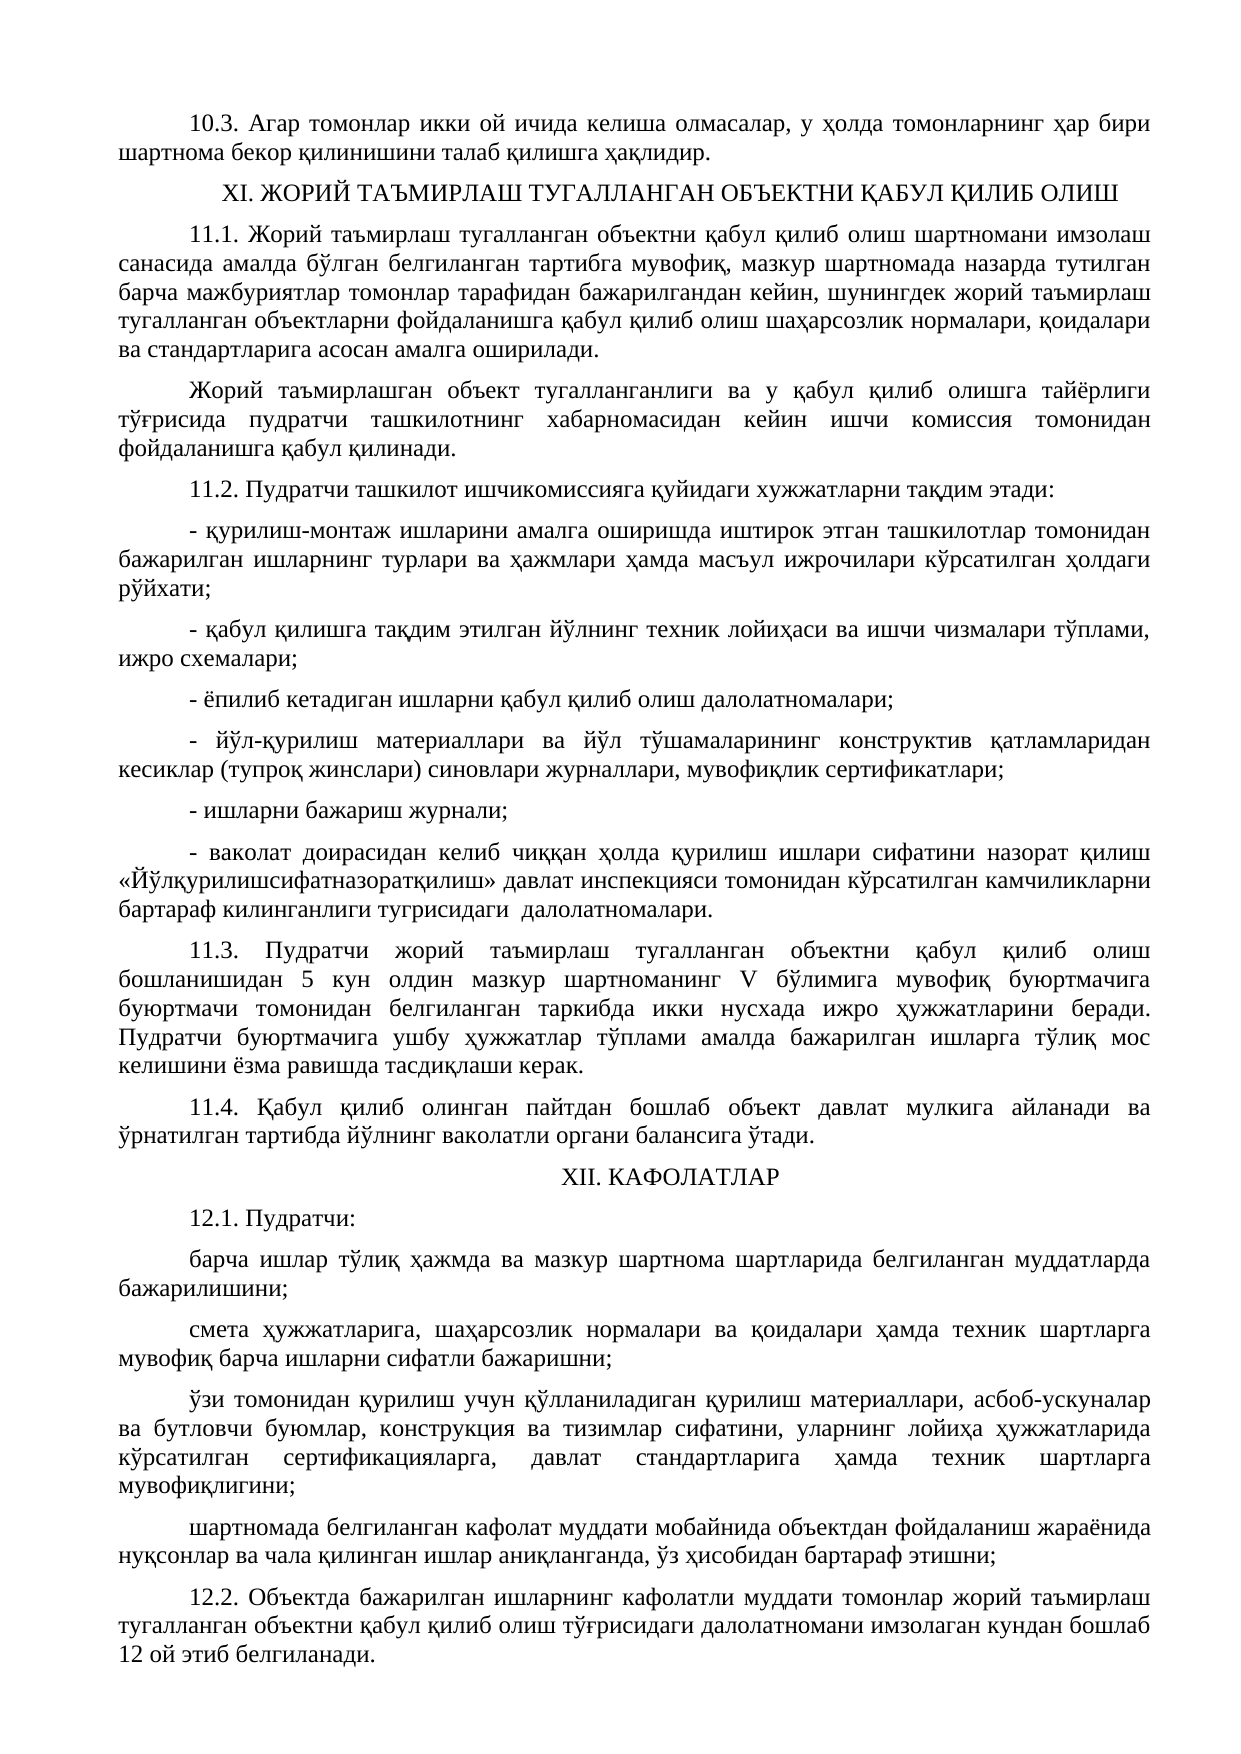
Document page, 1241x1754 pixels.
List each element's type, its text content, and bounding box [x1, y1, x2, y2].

text 11.2. Пудратчи ташкилот ишчикомиссияга қуйидаги хужжатларни тақдим этади: [118, 474, 1152, 503]
text 11.1. Жорий таъмирлаш тугалланган объектни қабул қилиб олиш шартномани имзолаш санасида амалда бўлган белгиланган тартибга мувофиқ, мазкур шартномада назарда тутилган барча мажбуриятлар томонлар тарафидан бажарилгандан кейин, шунингдек жорий таъмирлаш тугалланган объектларни фойдаланишга қабул қилиб олиш шаҳарсозлик нормалари, қоидалари ва стандартларига асосан амалга оширилади. [118, 219, 1152, 363]
text XI. ЖОРИЙ ТАЪМИРЛАШ ТУГАЛЛАНГАН ОБЪЕКТНИ ҚАБУЛ ҚИЛИБ ОЛИШ [118, 178, 1152, 207]
text - ёпилиб кетадиган ишларни қабул қилиб олиш далолатномалари; [118, 684, 1152, 713]
text - қабул қилишга тақдим этилган йўлнинг техник лойиҳаси ва ишчи чизмалари тўплами, ижро схемалари; [118, 614, 1152, 672]
text XII. КАФОЛАТЛАР [118, 1162, 1152, 1190]
text 12.1. Пудратчи: [118, 1203, 1152, 1232]
text барча ишлар тўлиқ ҳажмда ва мазкур шартнома шартларида белгиланган муддатларда бажарилишини; [118, 1244, 1152, 1302]
text 11.3. Пудратчи жорий таъмирлаш тугалланган объектни қабул қилиб олиш бошланишидан 5 кун олдин мазкур шартноманинг V бўлимига мувофиқ буюртмачига буюртмачи томонидан белгиланган таркибда икки нусхада ижро ҳужжатларини беради. Пудратчи буюртмачига ушбу ҳужжатлар тўплами амалда бажарилган ишларга тўлиқ мос келишини ёзма равишда тасдиқлаши керак. [118, 935, 1152, 1079]
text - йўл-қурилиш материаллари ва йўл тўшамаларининг конструктив қатламларидан кесиклар (тупроқ жинслари) синовлари журналлари, мувофиқлик сертификатлари; [118, 725, 1152, 783]
text - қурилиш-монтаж ишларини амалга оширишда иштирок этган ташкилотлар томонидан бажарилган ишларнинг турлари ва ҳажмлари ҳамда масъул ижрочилари кўрсатилган ҳолдаги рўйхати; [118, 515, 1152, 602]
text - ваколат доирасидан келиб чиққан ҳолда қурилиш ишлари сифатини назорат қилиш «Йўлқурилишсифатназоратқилиш» давлат инспекцияси томонидан кўрсатилган камчиликларни бартараф килинганлиги тугрисидаги далолатномалари. [118, 837, 1152, 923]
text Жорий таъмирлашган объект тугалланганлиги ва у қабул қилиб олишга тайёрлиги тўғрисида пудратчи ташкилотнинг хабарномасидан кейин ишчи комиссия томонидан фойдаланишга қабул қилинади. [118, 375, 1152, 462]
text ўзи томонидан қурилиш учун қўлланиладиган қурилиш материаллари, асбоб-ускуналар ва бутловчи буюмлар, конструкция ва тизимлар сифатини, уларнинг лойиҳа ҳужжатларида кўрсатилган сертификацияларга, давлат стандартларига ҳамда техник шартларга мувофиқлигини; [118, 1384, 1152, 1499]
text 12.2. Объектда бажарилган ишларнинг кафолатли муддати томонлар жорий таъмирлаш тугалланган объектни қабул қилиб олиш тўғрисидаги далолатномани имзолаган кундан бошлаб 12 ой этиб белгиланади. [118, 1582, 1152, 1668]
text - ишларни бажариш журнали; [118, 795, 1152, 824]
text 10.3. Агар томонлар икки ой ичида келиша олмасалар, у ҳолда томонларнинг ҳар бири шартнома бекор қилинишини талаб қилишга ҳақлидир. [118, 108, 1152, 165]
text шартномада белгиланган кафолат муддати мобайнида объектдан фойдаланиш жараёнида нуқсонлар ва чала қилинган ишлар аниқланганда, ўз ҳисобидан бартараф этишни; [118, 1512, 1152, 1569]
text смета ҳужжатларига, шаҳарсозлик нормалари ва қоидалари ҳамда техник шартларга мувофиқ барча ишларни сифатли бажаришни; [118, 1314, 1152, 1372]
text 11.4. Қабул қилиб олинган пайтдан бошлаб объект давлат мулкига айланади ва ўрнатилган тартибда йўлнинг ваколатли органи балансига ўтади. [118, 1092, 1152, 1149]
